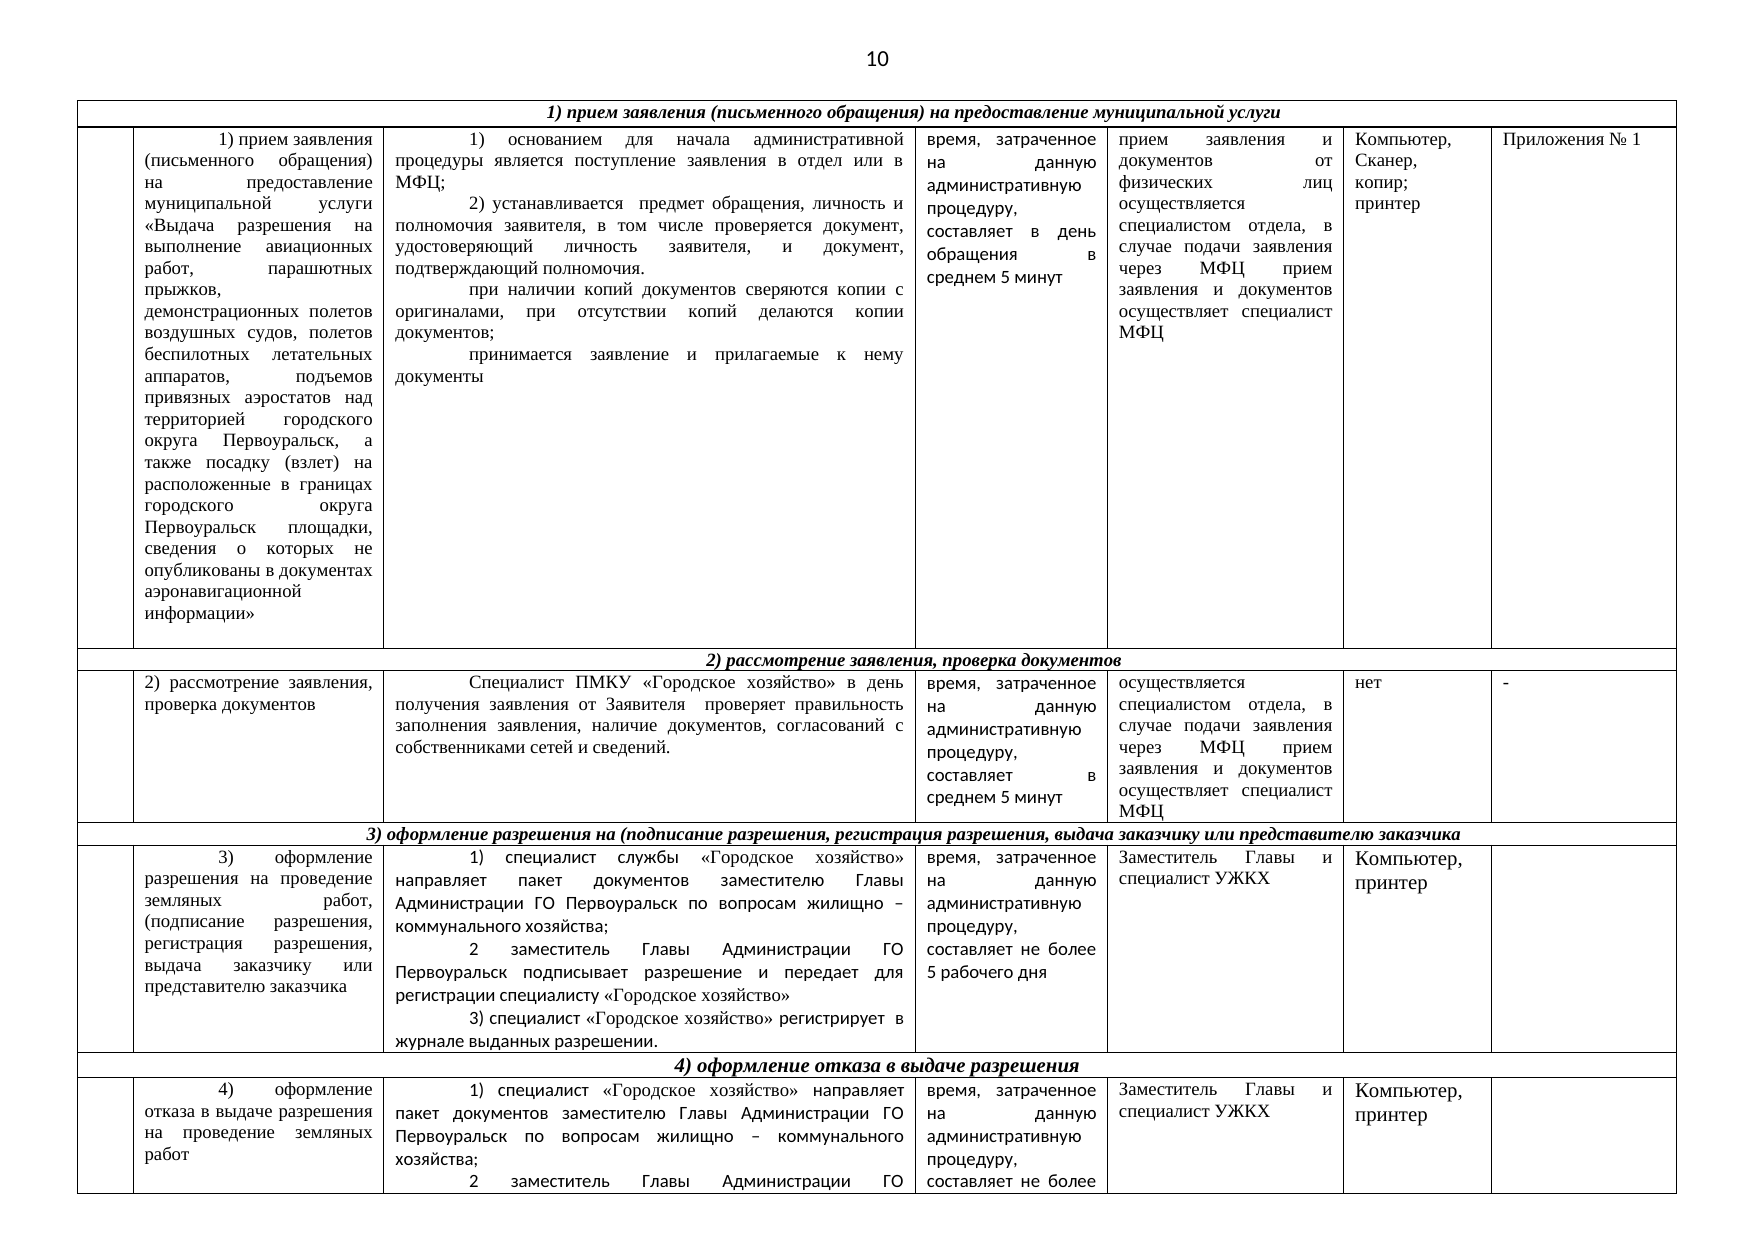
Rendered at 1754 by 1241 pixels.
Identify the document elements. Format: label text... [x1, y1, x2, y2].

table_cell время, затраченное на данную административную процедуру, составляет в день обращения в среднем 5 минут [916, 128, 1107, 647]
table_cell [916, 1078, 1107, 1193]
table_cell 1) основанием для начала административной процедуры является поступление заявления в отдел или в МФЦ; 2) устанавливается предмет обращения, личность и полномочия заявителя, в том числе проверяется документ, удостоверяющий личность заявителя, и документ, подтверждающий полномочия. при наличии копий документов сверяются копии с оригиналами, при отсутствии копий делаются копии документов; принимается заявление и прилагаемые к нему документы [384, 128, 915, 647]
table_cell осуществляется специалистом отдела, в случае подачи заявления через МФЦ прием заявления и документов осуществляет специалист МФЦ [1108, 671, 1343, 822]
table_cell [134, 1078, 383, 1193]
table_cell нет [1344, 671, 1491, 822]
table_cell Компьютер, принтер [1344, 1078, 1491, 1193]
table_cell 3) оформление разрешения на (подписание разрешения, регистрация разрешения, выдача заказчику или представителю заказчика [78, 823, 1676, 844]
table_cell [1108, 1078, 1343, 1193]
table_cell Компьютер, Сканер, копир; принтер [1344, 128, 1491, 647]
table_cell 1) прием заявления (письменного обращения) на предоставление муниципальной услуги [78, 101, 1676, 126]
table_cell 1) прием заявления (письменного обращения) на предоставление муниципальной услуги «Выдача разрешения на выполнение авиационных работ, парашютных прыжков, демонстрационных полетов воздушных судов, полетов беспилотных летательных аппаратов, подъемов привязных аэростатов над территорией городского округа Первоуральск, а также посадку (взлет) на расположенные в границах городского округа Первоуральск площадки, сведения о которых не опубликованы в документах аэронавигационной информации» [134, 128, 383, 647]
table_cell 2) рассмотрение заявления, проверка документов [78, 649, 1676, 670]
table_cell Приложения № 1 [1492, 128, 1676, 647]
table_cell [78, 1078, 133, 1193]
table_cell Компьютер, принтер [1344, 846, 1491, 1052]
table_cell время, затраченное на данную административную процедуру, составляет в среднем 5 минут [916, 671, 1107, 822]
table_cell [78, 846, 133, 1052]
table_cell - [1492, 671, 1676, 822]
table_cell Заместитель Главы и специалист УЖКХ [1108, 846, 1343, 1052]
table_cell [1492, 1078, 1676, 1193]
table_cell 3) оформление разрешения на проведение земляных работ, (подписание разрешения, регистрация разрешения, выдача заказчику или представителю заказчика [134, 846, 383, 1052]
table_cell время, затраченное на данную административную процедуру, составляет не более 5 рабочего дня [916, 846, 1107, 1052]
table_cell прием заявления и документов от физических лиц осуществляется специалистом отдела, в случае подачи заявления через МФЦ прием заявления и документов осуществляет специалист МФЦ [1108, 128, 1343, 647]
table_cell 2) рассмотрение заявления, проверка документов [134, 671, 383, 822]
table_cell 4) оформление отказа в выдаче разрешения [78, 1053, 1676, 1077]
table_cell 1) специалист службы «Городское хозяйство» направляет пакет документов заместителю Главы Администрации ГО Первоуральск по вопросам жилищно – коммунального хозяйства; 2 заместитель Главы Администрации ГО Первоуральск подписывает разрешение и передает для регистрации специалисту «Городское хозяйство» 3) специалист «Городское хозяйство» регистрирует в журнале выданных разрешении. [384, 846, 915, 1052]
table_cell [384, 1078, 915, 1193]
table_cell [1492, 846, 1676, 1052]
table_cell Специалист ПМКУ «Городское хозяйство» в день получения заявления от Заявителя проверяет правильность заполнения заявления, наличие документов, согласований с собственниками сетей и сведений. [384, 671, 915, 822]
table_cell [78, 128, 133, 647]
table_cell [78, 671, 133, 822]
